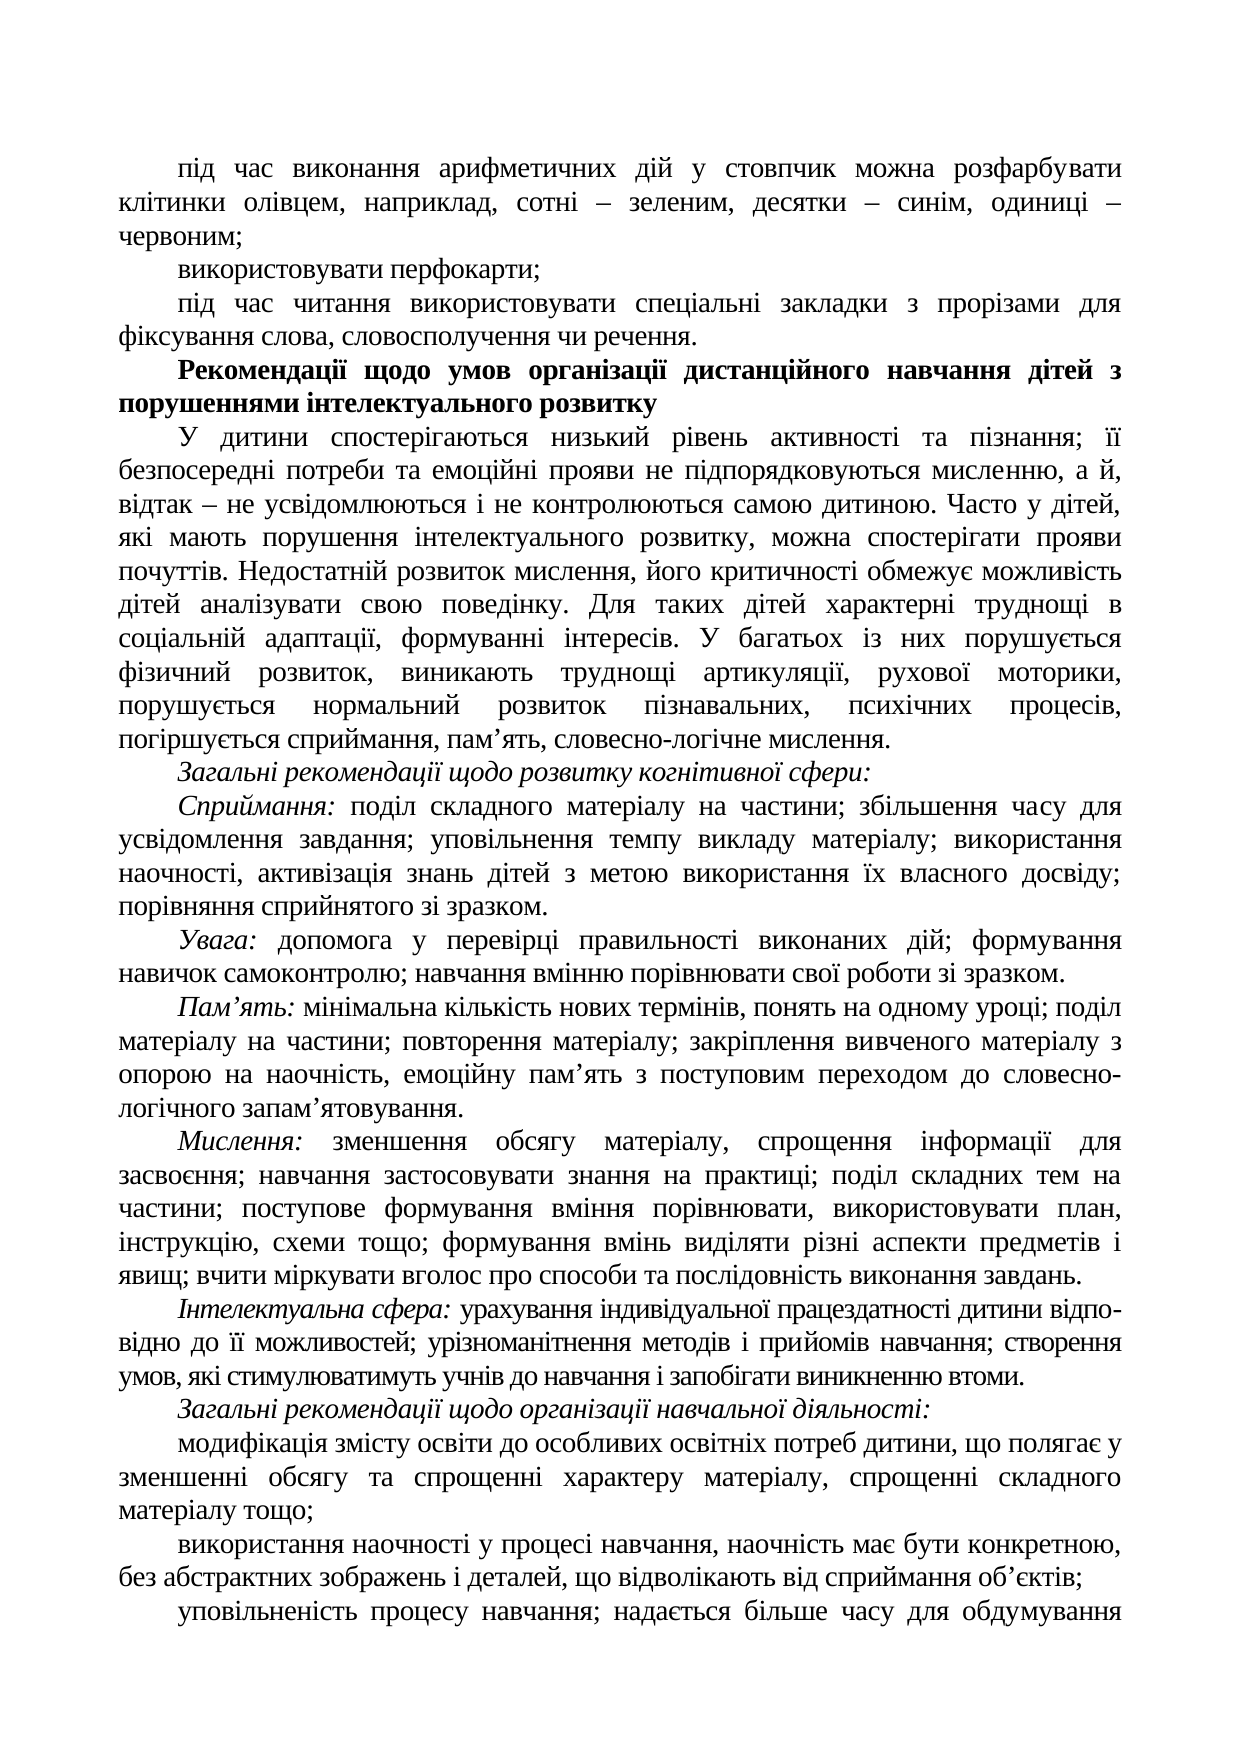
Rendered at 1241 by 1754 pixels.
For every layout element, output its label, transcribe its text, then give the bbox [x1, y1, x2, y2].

text під час виконання арифметичних дій у стовпчик можна розфарбувати клітинки олівцем, наприклад, сотні – зеленим, десятки – синім, одиниці – червоним; [118, 151, 1122, 251]
text Пам’ять: мінімальна кількість нових термінів, понять на одному уроці; поділ матеріалу на частини; повторення матеріалу; закріплення вивченого матеріалу з опорою на наочність, емоційну пам’ять з поступовим переходом до словесно-логічного запам’ятовування. [118, 989, 1122, 1123]
text Мислення: зменшення обсягу матеріалу, спрощення інформації для засвоєння; навчання застосовувати знання на практиці; поділ складних тем на частини; поступове формування вміння порівнювати, використовувати план, інструкцію, схеми тощо; формування вмінь виділяти різні аспекти предметів і явищ; вчити міркувати вголос про способи та послідовність виконання завдань. [118, 1123, 1122, 1291]
text використання наочності у процесі навчання, наочність має бути конкретною, без абстрактних зображень і деталей, що відволікають від сприймання об’єктів; [118, 1526, 1122, 1593]
text Загальні рекомендації щодо організації навчальної діяльності: [118, 1392, 1122, 1425]
text використовувати перфокарти; [118, 251, 1122, 285]
list Рекомендації щодо умов організації дистанційного навчання дітей з порушеннями інтелектуального розвитку [118, 352, 1122, 419]
text модифікація змісту освіти до особливих освітніх потреб дитини, що полягає у зменшенні обсягу та спрощенні характеру матеріалу, спрощенні складного матеріалу тощо; [118, 1425, 1122, 1526]
text Сприймання: поділ складного матеріалу на частини; збільшення часу для усвідомлення завдання; уповільнення темпу викладу матеріалу; використання наочності, активізація знань дітей з метою використання їх власного досвіду; порівняння сприйнятого зі зразком. [118, 788, 1122, 922]
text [118, 1593, 1122, 1626]
text Інтелектуальна сфера: урахування індивідуальної працездатності дитини відповідно до її можливостей; урізноманітнення методів і прийомів навчання; створення умов, які стимулюватимуть учнів до навчання і запобігати виникненню втоми. [118, 1291, 1122, 1392]
text Загальні рекомендації щодо розвитку когнітивної сфери: [118, 754, 1122, 788]
text під час читання використовувати спеціальні закладки з прорізами для фіксування слова, словосполучення чи речення. [118, 285, 1122, 352]
text У дитини спостерігаються низький рівень активності та пізнання; її безпосередні потреби та емоційні прояви не підпорядковуються мисленню, а й, відтак – не усвідомлюються і не контролюються самою дитиною. Часто у дітей, які мають порушення інтелектуального розвитку, можна спостерігати прояви почуттів. Недостатній розвиток мислення, його критичності обмежує можливість дітей аналізувати свою поведінку. Для таких дітей характерні труднощі в соціальній адаптації, формуванні інтересів. У багатьох із них порушується фізичний розвиток, виникають труднощі артикуляції, рухової моторики, порушується нормальний розвиток пізнавальних, психічних процесів, погіршується сприймання, пам’ять, словесно-логічне мислення. [118, 419, 1122, 754]
text Увага: допомога у перевірці правильності виконаних дій; формування навичок самоконтролю; навчання вмінню порівнювати свої роботи зі зразком. [118, 922, 1122, 989]
